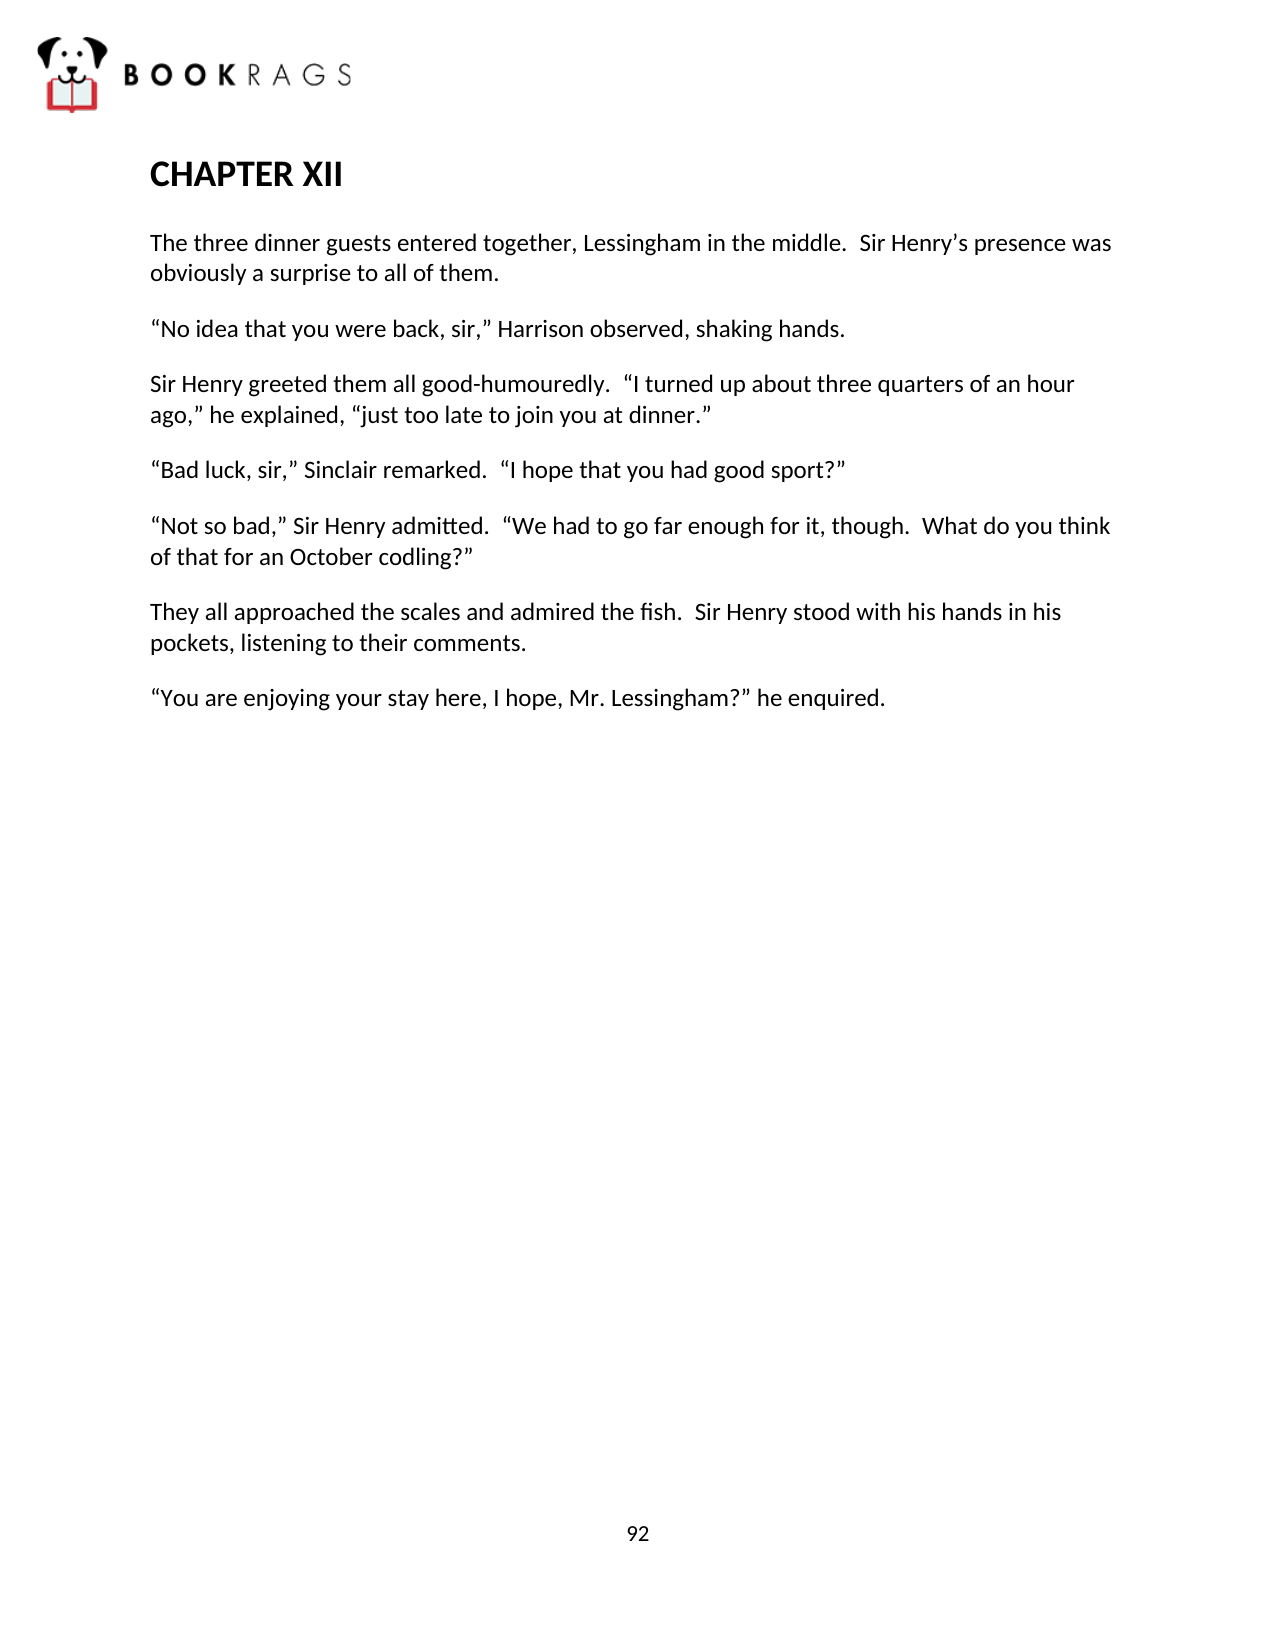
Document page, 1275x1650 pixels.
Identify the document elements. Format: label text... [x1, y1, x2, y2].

text The three dinner guests entered together, Lessingham in the middle. Sir Henry’s presence was obviously a surprise to all of them. [150, 227, 1125, 288]
text “Not so bad,” Sir Henry admitted. “We had to go far enough for it, though. What do you think of that for an October codling?” [150, 510, 1125, 571]
text “Bad luck, sir,” Sinclair remarked. “I hope that you had good sport?” [150, 454, 1125, 485]
text CHAPTER XII [150, 150, 1125, 196]
text They all approached the scales and admired the fish. Sir Henry stood with his hands in his pockets, listening to their comments. [150, 596, 1125, 657]
picture [37, 37, 351, 113]
text Sir Henry greeted them all good-humouredly. “I turned up about three quarters of an hour ago,” he explained, “just too late to join you at dinner.” [150, 368, 1125, 429]
text “No idea that you were back, sir,” Harrison observed, shaking hands. [150, 313, 1125, 343]
text “You are enjoying your stay here, I hope, Mr. Lessingham?” he enquired. [150, 682, 1125, 713]
